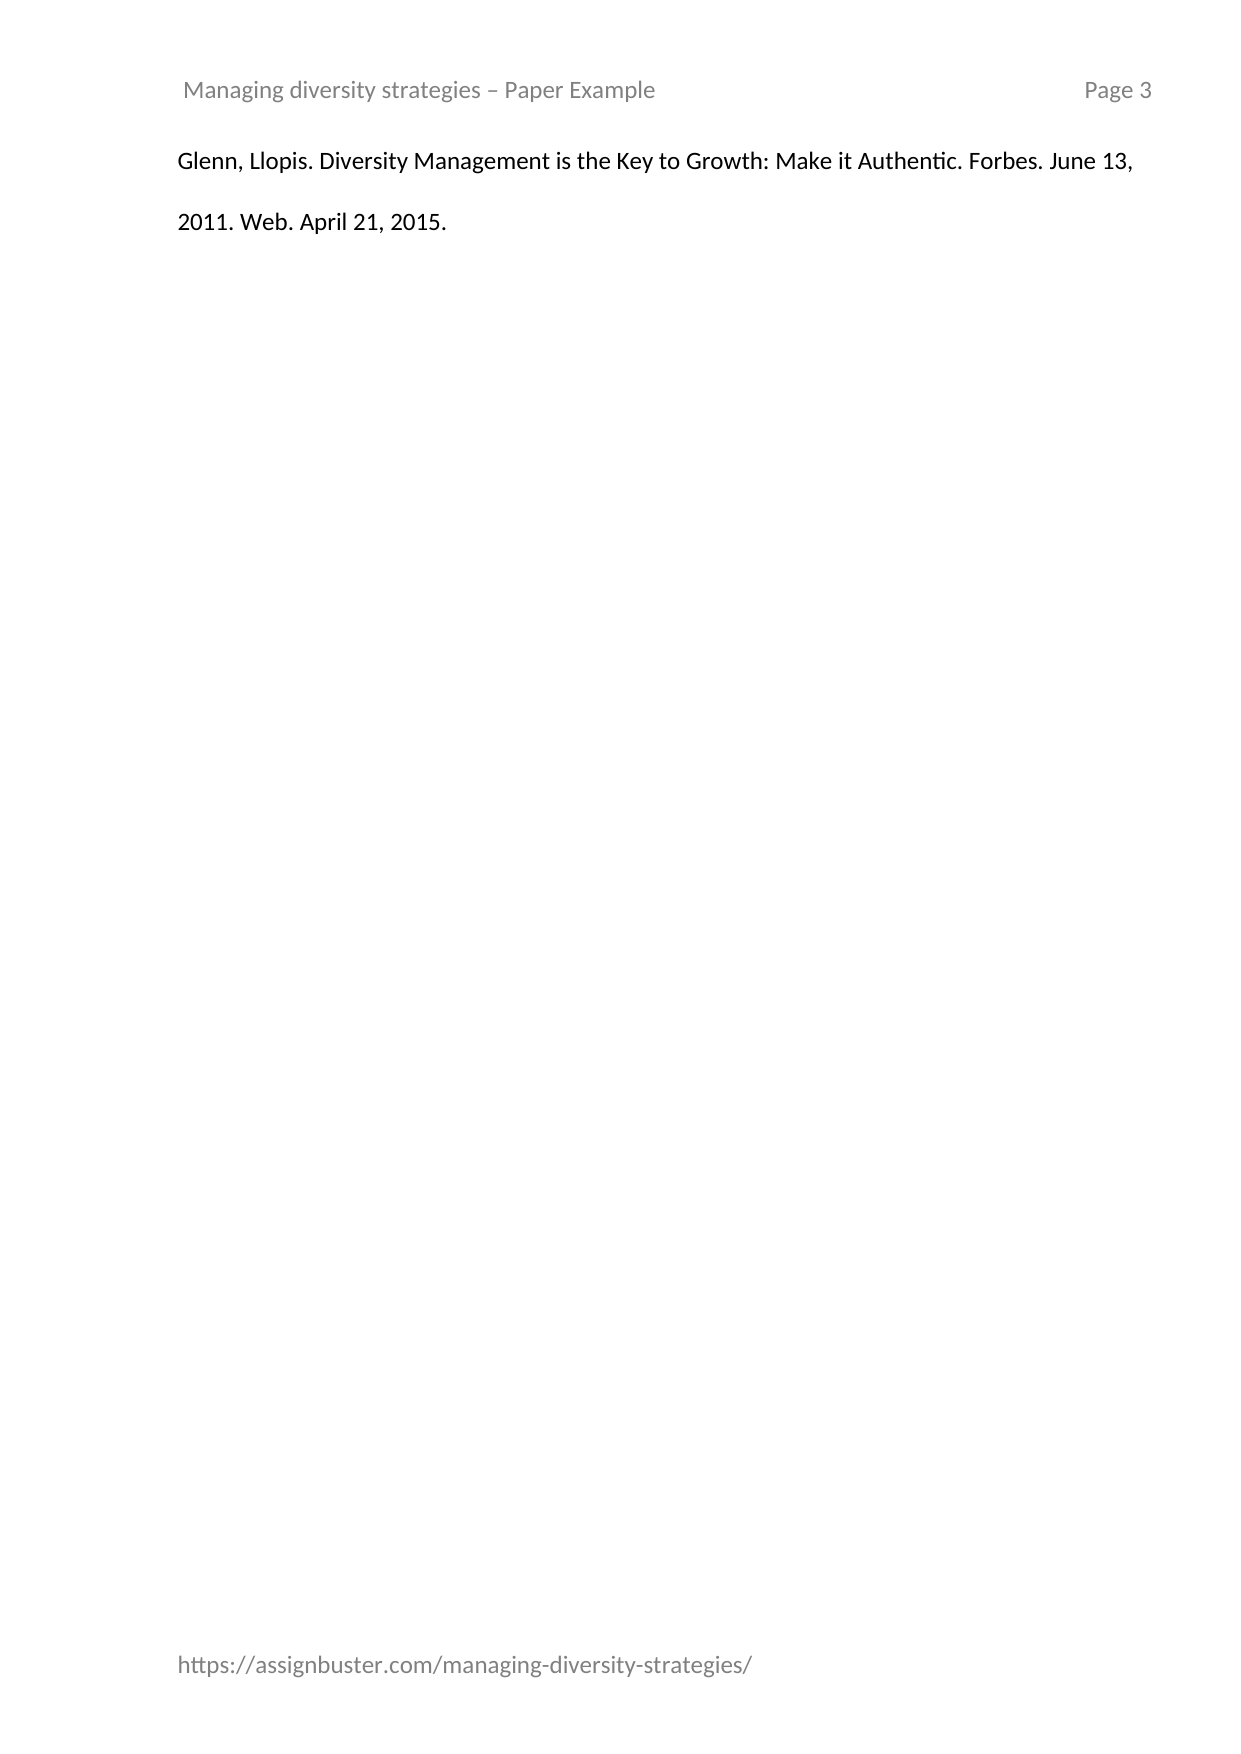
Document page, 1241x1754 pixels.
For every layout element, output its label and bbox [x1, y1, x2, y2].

text [177, 145, 1152, 237]
